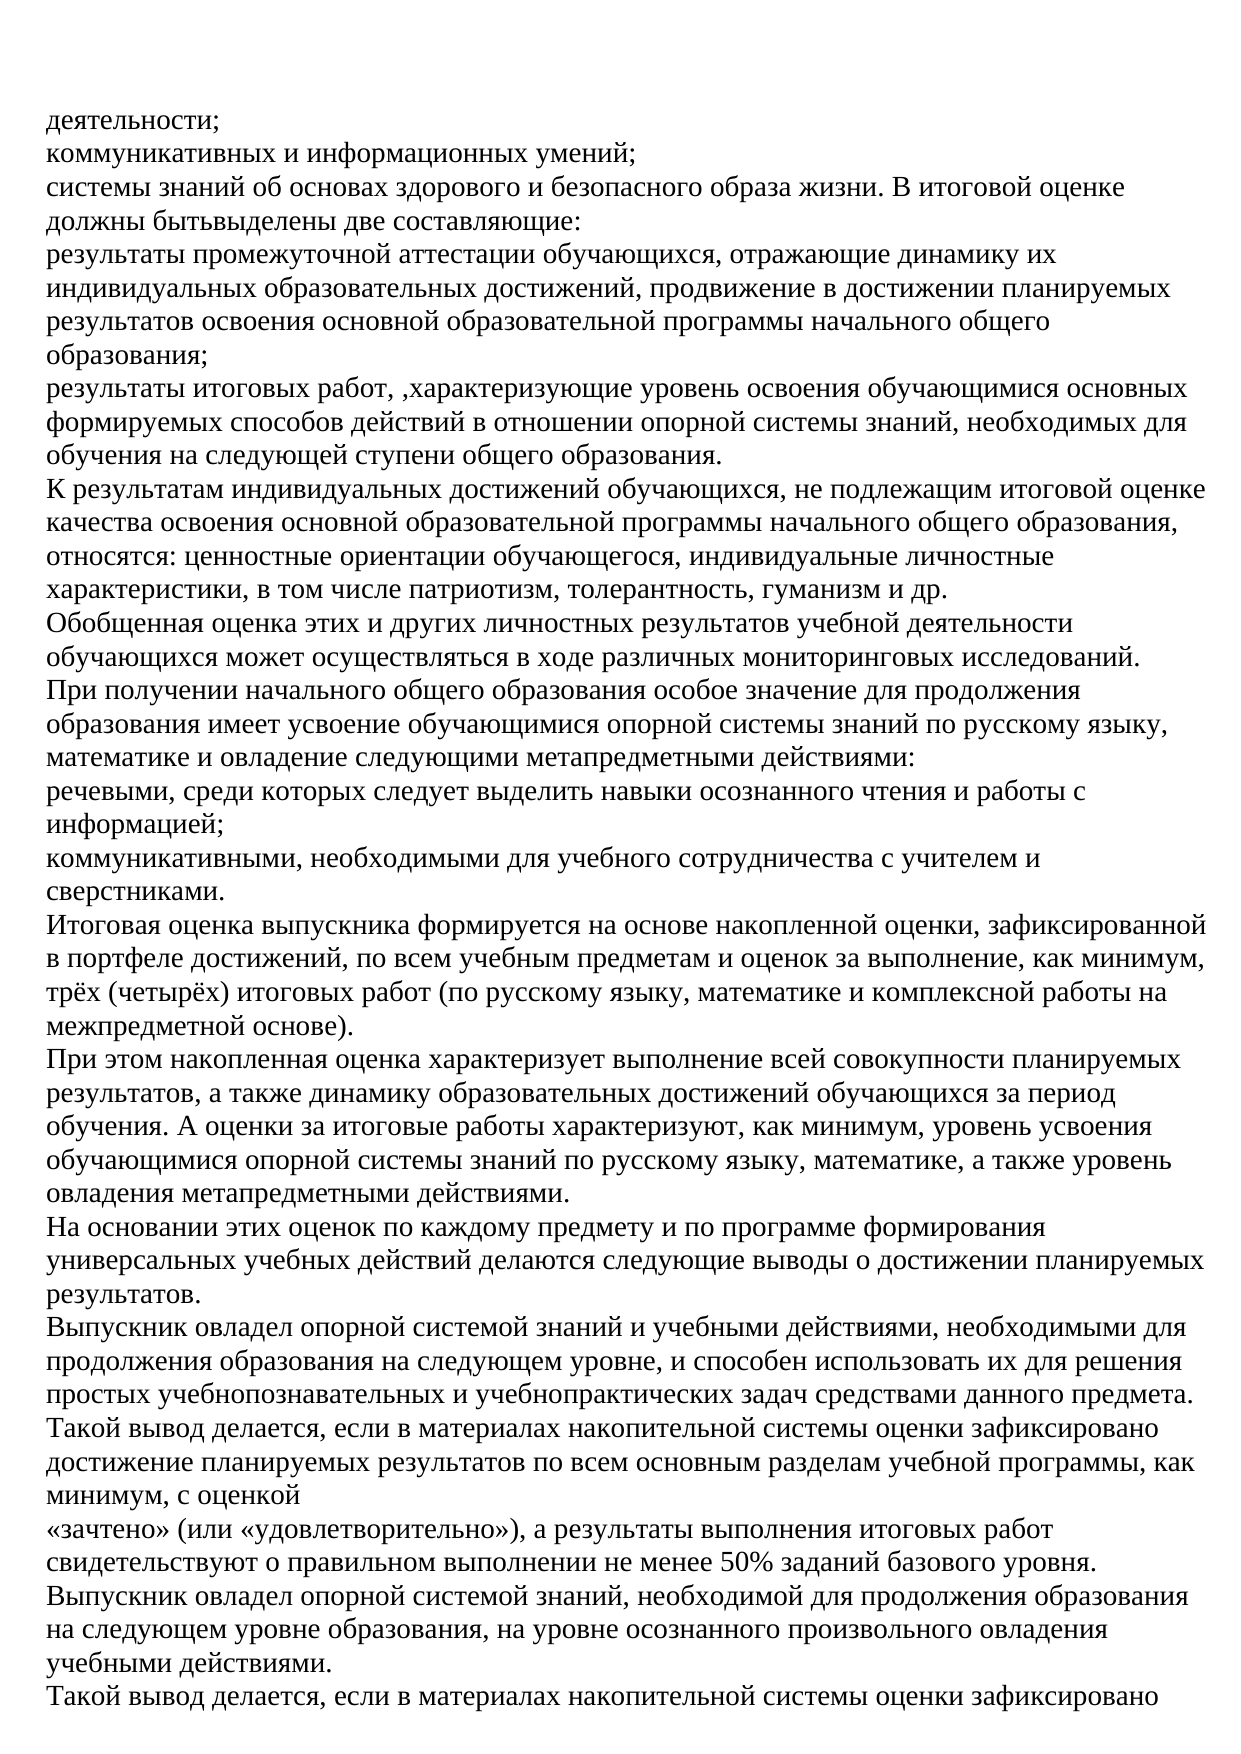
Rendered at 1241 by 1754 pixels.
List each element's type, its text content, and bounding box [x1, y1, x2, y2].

text Выпускник овладел опорной системой знаний и учебными действиями, необходимыми для продолжения образования на следующем уровне, и способен использовать их для решения простых учебно­познавательных и учебно­практических задач средствами данного предмета. [46, 1309, 1211, 1410]
text «зачтено» (или «удовлетворительно»), а результаты выполнения итоговых работ свидетельствуют о правильном выполнении не менее 50% заданий базового уровня. [46, 1511, 1211, 1578]
text коммуникативных и информационных умений; [46, 136, 1211, 169]
text При получении начального общего образования особое значение для продолжения образования имеет усвоение обучающимися опорной системы знаний по русскому языку, математике и овладение следующими метапредметными действиями: [46, 672, 1211, 773]
text коммуникативными, необходимыми для учебного сотрудничества с учителем и сверстниками. [46, 840, 1211, 907]
text При этом накопленная оценка характеризует выполнение всей совокупности планируемых результатов, а также динамику образовательных достижений обучающихся за период обучения. А оценки за итоговые работы характеризуют, как минимум, уровень усвоения обучающимися опорной системы знаний по русскому языку, математике, а также уровень овладения метапредметными действиями. [46, 1041, 1211, 1209]
text На основании этих оценок по каждому предмету и по программе формирования универсальных учебных действий делаются следующие выводы о достижении планируемых результатов. [46, 1209, 1211, 1309]
text Выпускник овладел опорной системой знаний, необходимой для продолжения образования на следующем уровне образования, на уровне осознанного произвольного овладения учебными действиями. [46, 1578, 1211, 1678]
text К результатам индивидуальных достижений обучающихся, не подлежащим итоговой оценке качества освоения основной образовательной программы начального общего образования, относятся: ценностные ориентации обучающегося, индивидуальные личностные характеристики, в том числе патриотизм, толерантность, гуманизм и др. [46, 471, 1211, 605]
text речевыми, среди которых следует выделить навыки осознанного чтения и работы с информацией; [46, 773, 1211, 840]
text Итоговая оценка выпускника формируется на основе накопленной оценки, зафиксированной в портфеле достижений, по всем учебным предметам и оценок за выполнение, как минимум, трёх (четырёх) итоговых работ (по русскому языку, математике и комплексной работы на межпредметной основе). [46, 907, 1211, 1041]
text результаты итоговых работ, ,характеризующие уровень освоения обучающимися основных формируемых способов действий в отношении опорной системы знаний, необходимых для обучения на следующей ступени общего образования. [46, 370, 1211, 471]
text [46, 1678, 1211, 1712]
text системы знаний об основах здорового и безопасного образа жизни. В итоговой оценке должны бытьвыделены две составляющие: [46, 169, 1211, 236]
text результаты промежуточной аттестации обучающихся, отражающие динамику их индивидуальных образовательных достижений, продвижение в достижении планируемых результатов освоения основной образовательной программы начального общего образования; [46, 236, 1211, 370]
text Такой вывод делается, если в материалах накопительной системы оценки зафиксировано достижение планируемых результатов по всем основным разделам учебной программы, как минимум, с оценкой [46, 1410, 1211, 1511]
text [46, 102, 1211, 136]
text Обобщенная оценка этих и других личностных результатов учебной деятельности обучающихся может осуществляться в ходе различных мониторинговых исследований. [46, 605, 1211, 672]
